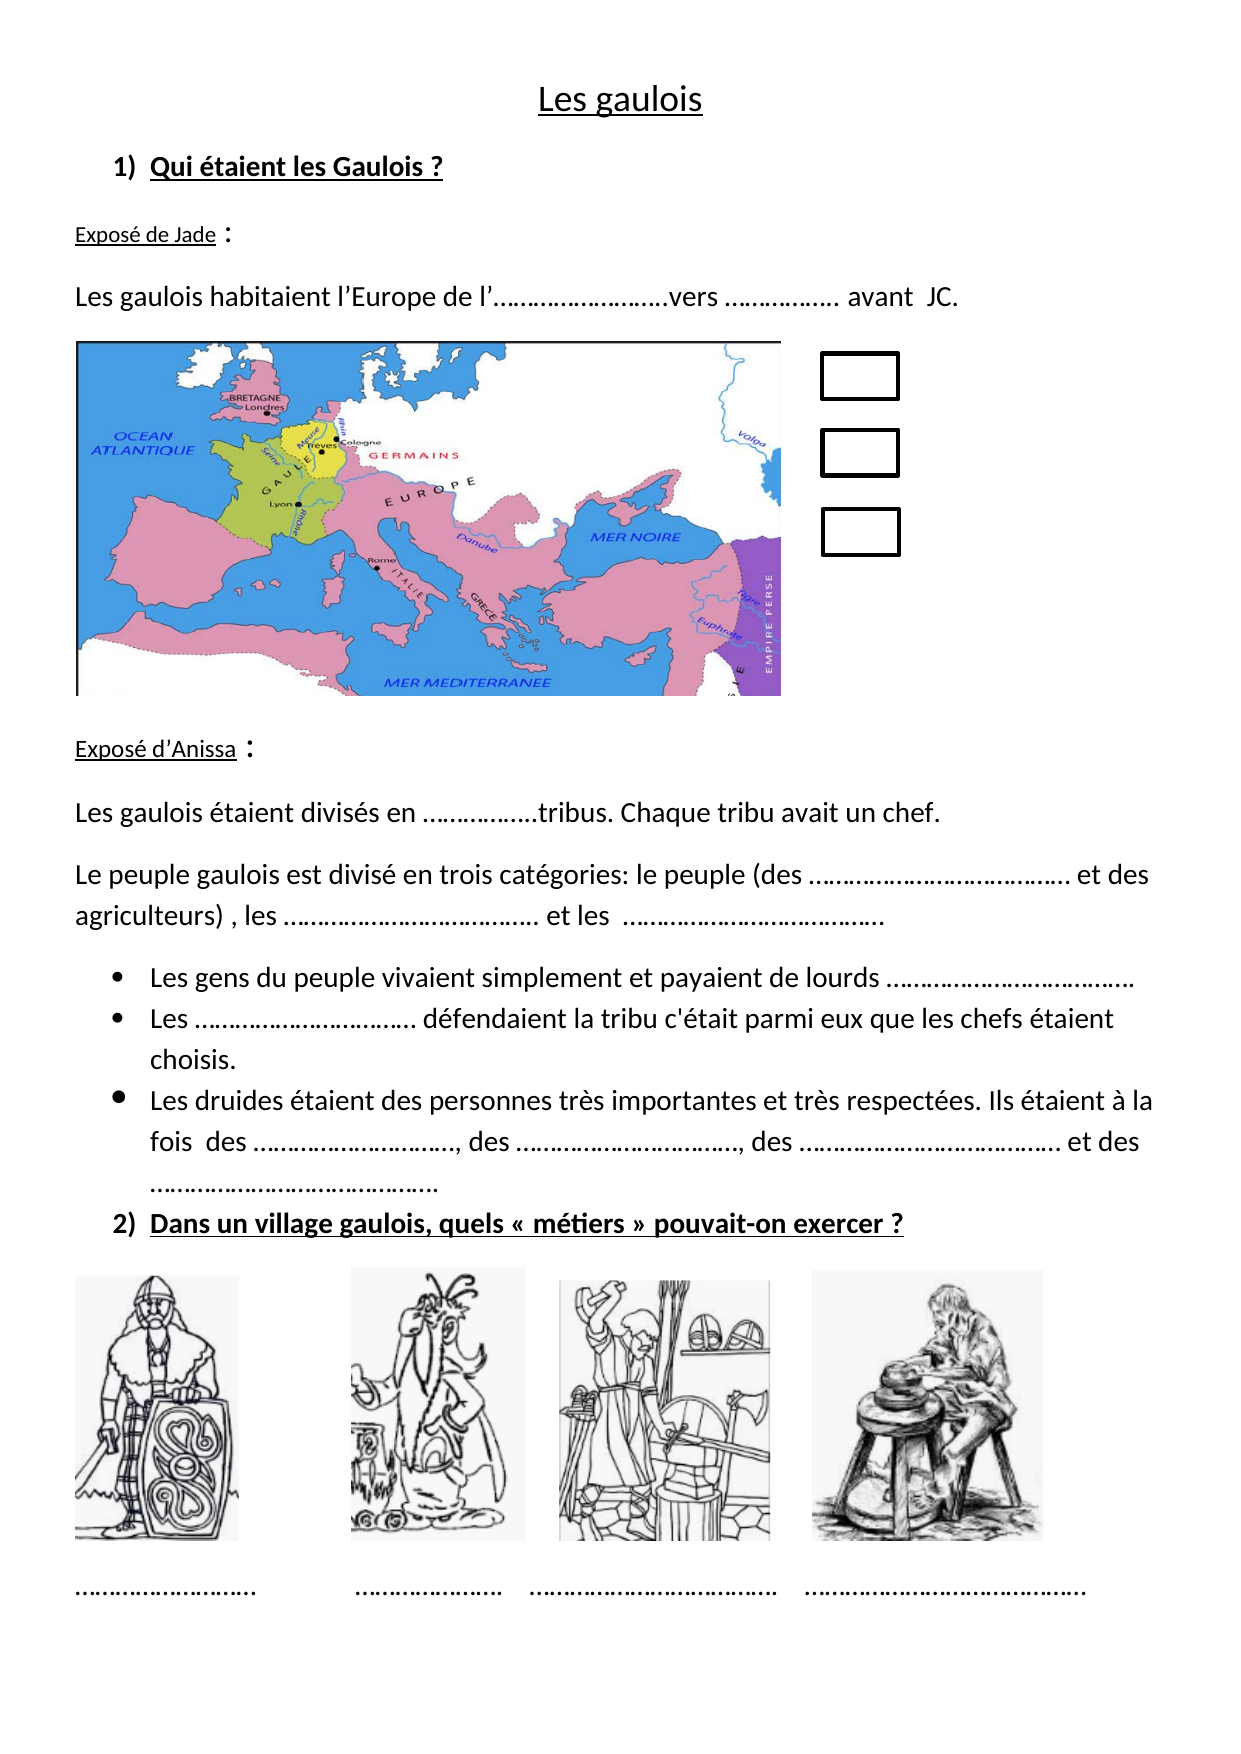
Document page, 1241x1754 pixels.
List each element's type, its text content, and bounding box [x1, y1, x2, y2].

list Les druides étaient des personnes très importantes et très respectées. Ils étaient à la fois des …………………………, des ……………………………, des ………………………………… et des ……………………………………. [112, 1082, 1165, 1200]
list Dans un village gaulois, quels « métiers » pouvait-on exercer ? [112, 1205, 1165, 1241]
text Le peuple gaulois est divisé en trois catégories: le peuple (des ………………………………… et des agriculteurs) , les ……………………………….. et les ………………………………… [75, 856, 1165, 933]
text Les gaulois [75, 75, 1165, 121]
list Qui étaient les Gaulois ? [112, 148, 1165, 184]
text Les gaulois habitaient l’Europe de l’……………………..vers …………….. avant JC. [75, 278, 1165, 313]
list Les gens du peuple vivaient simplement et payaient de lourds ………………………………. [112, 959, 1165, 994]
text Exposé de Jade : [75, 210, 1165, 251]
text Exposé d’Anissa : [75, 721, 1165, 767]
list Les …………………………… défendaient la tribu c'était parmi eux que les chefs étaient choisis. [112, 1000, 1165, 1076]
text ……………………… …………………. ………………………………. …………………………………… [75, 1567, 1165, 1602]
text Les gaulois étaient divisés en ……………..tribus. Chaque tribu avait un chef. [75, 794, 1165, 830]
